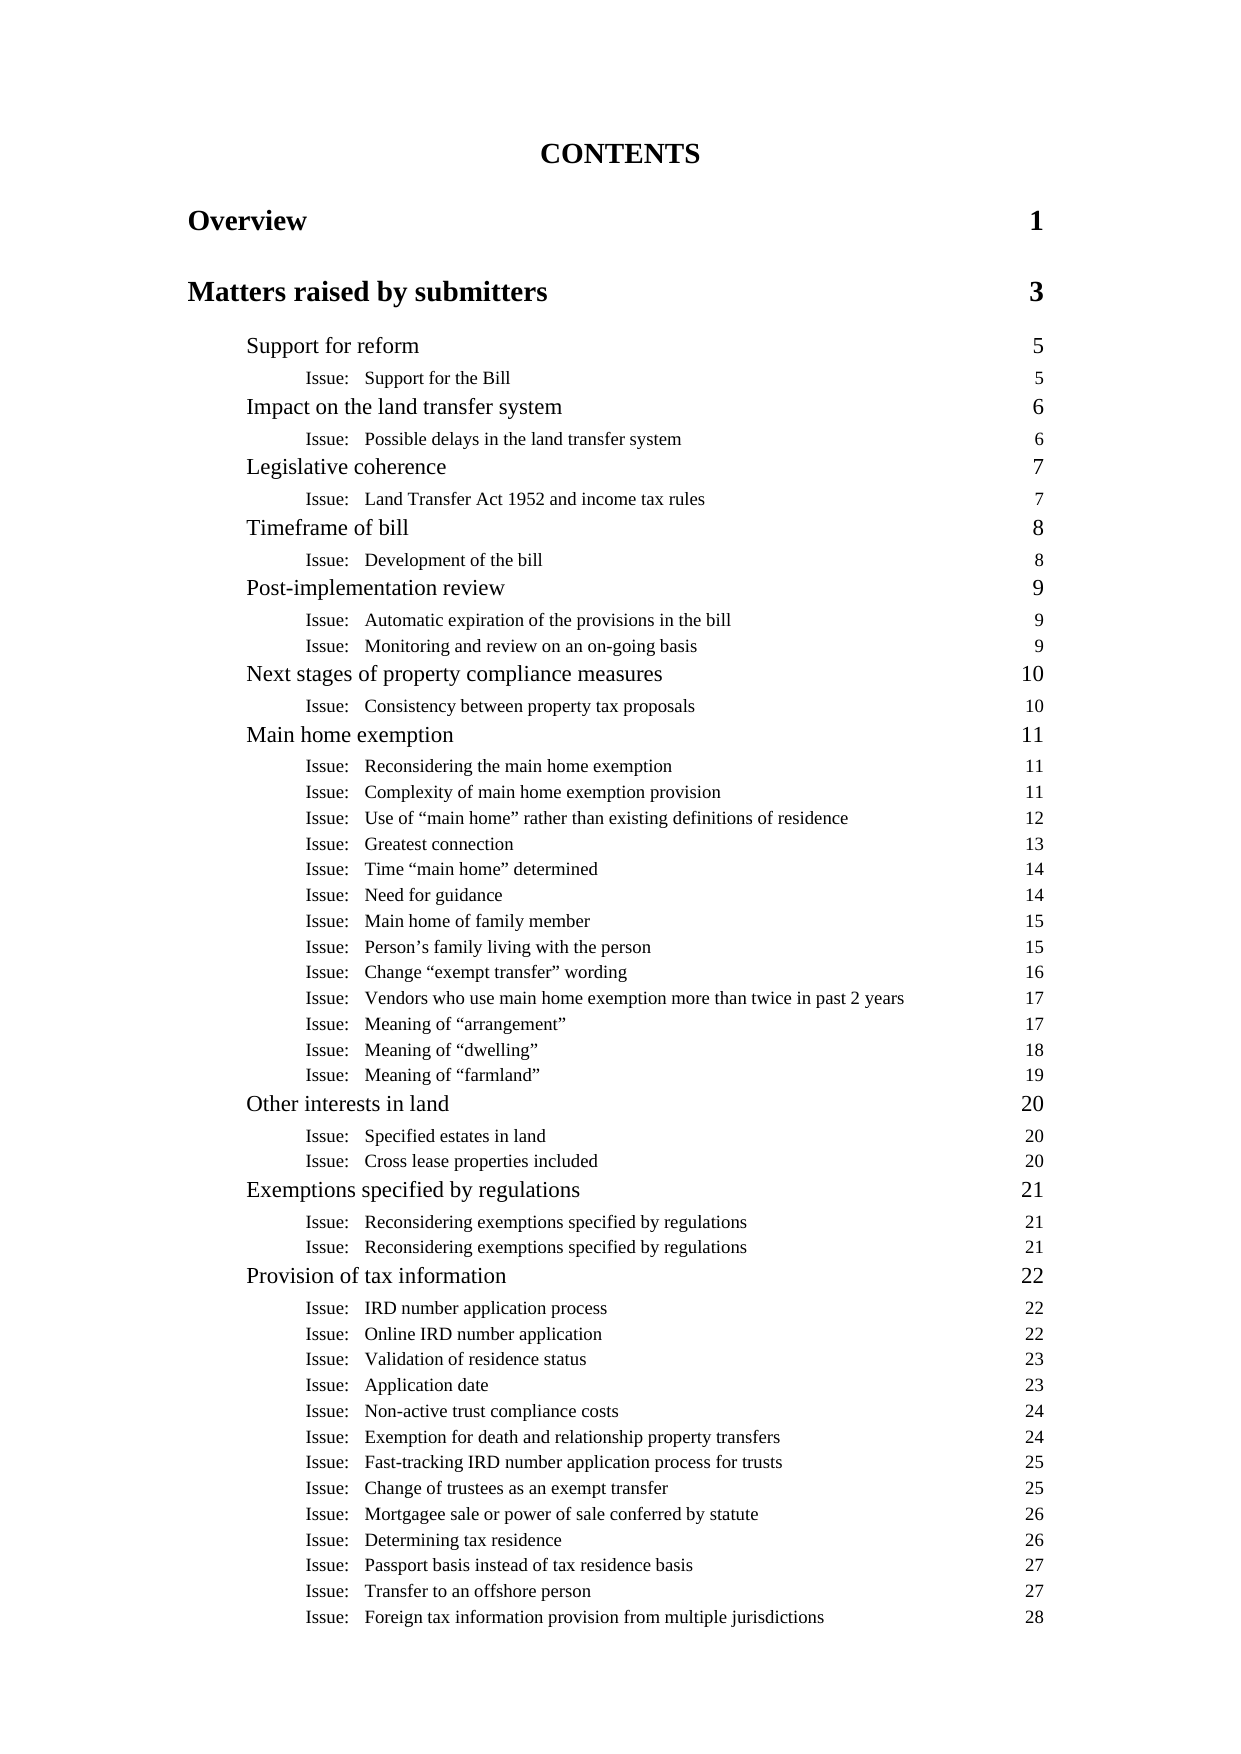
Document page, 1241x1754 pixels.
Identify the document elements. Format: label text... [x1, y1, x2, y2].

text Timeframe of bill 8 [246, 514, 1053, 540]
text Issue: Non-active trust compliance costs 24 [305, 1400, 970, 1421]
text Issue: Monitoring and review on an on-going basis 9 [305, 634, 970, 656]
text Issue: Reconsidering the main home exemption 11 [305, 755, 970, 777]
text Post-implementation review 9 [246, 574, 1053, 601]
text Issue: Automatic expiration of the provisions in the bill 9 [305, 609, 970, 630]
text Legislative coherence 7 [246, 453, 1053, 480]
text Issue: Development of the bill 8 [305, 548, 970, 570]
text Main home exemption 11 [246, 721, 1053, 747]
text Issue: Exemption for death and relationship property transfers 24 [305, 1426, 970, 1447]
text Issue: Person’s family living with the person 15 [305, 936, 970, 957]
text Issue: Passport basis instead of tax residence basis 27 [305, 1554, 970, 1576]
text Issue: Fast-tracking IRD number application process for trusts 25 [305, 1451, 970, 1473]
text Support for reform 5 [246, 332, 1053, 359]
text Issue: Foreign tax information provision from multiple jurisdictions 28 [305, 1606, 970, 1627]
text Issue: Main home of family member 15 [305, 910, 970, 931]
text Issue: Land Transfer Act 1952 and income tax rules 7 [305, 488, 970, 509]
text Issue: Reconsidering exemptions specified by regulations 21 [305, 1236, 970, 1258]
text Issue: Time “main home” determined 14 [305, 858, 970, 880]
text Issue: Meaning of “arrangement” 17 [305, 1013, 970, 1034]
text Issue: Consistency between property tax proposals 10 [305, 695, 970, 717]
text Issue: Reconsidering exemptions specified by regulations 21 [305, 1211, 970, 1232]
text Issue: Vendors who use main home exemption more than twice in past 2 years 17 [305, 987, 970, 1008]
text Issue: Transfer to an offshore person 27 [305, 1580, 970, 1601]
text Issue: Change “exempt transfer” wording 16 [305, 961, 970, 983]
text Issue: Need for guidance 14 [305, 884, 970, 906]
text Issue: Meaning of “farmland” 19 [305, 1064, 970, 1086]
text Issue: Validation of residence status 23 [305, 1348, 970, 1370]
text Issue: Cross lease properties included 20 [305, 1150, 970, 1172]
text Issue: Complexity of main home exemption provision 11 [305, 781, 970, 803]
text Provision of tax information 22 [246, 1262, 1053, 1288]
text Exemptions specified by regulations 21 [246, 1176, 1053, 1202]
text Issue: Online IRD number application 22 [305, 1323, 970, 1344]
text Issue: Specified estates in land 20 [305, 1124, 970, 1146]
text Issue: Change of trustees as an exempt transfer 25 [305, 1477, 970, 1498]
text Issue: Use of “main home” rather than existing definitions of residence 12 [305, 807, 970, 828]
text CONTENTS [187, 136, 1053, 169]
text Issue: Application date 23 [305, 1374, 970, 1396]
text Issue: IRD number application process 22 [305, 1297, 970, 1318]
text Issue: Determining tax residence 26 [305, 1528, 970, 1550]
text Matters raised by submitters 3 [187, 274, 1053, 307]
text Impact on the land transfer system 6 [246, 393, 1053, 419]
text Issue: Possible delays in the land transfer system 6 [305, 428, 970, 449]
text Issue: Greatest connection 13 [305, 833, 970, 854]
text Other interests in land 20 [246, 1090, 1053, 1116]
text Issue: Mortgagee sale or power of sale conferred by statute 26 [305, 1503, 970, 1524]
text Next stages of property compliance measures 10 [246, 660, 1053, 687]
text Issue: Meaning of “dwelling” 18 [305, 1038, 970, 1060]
text Issue: Support for the Bill 5 [305, 367, 970, 389]
text Overview 1 [187, 203, 1053, 236]
